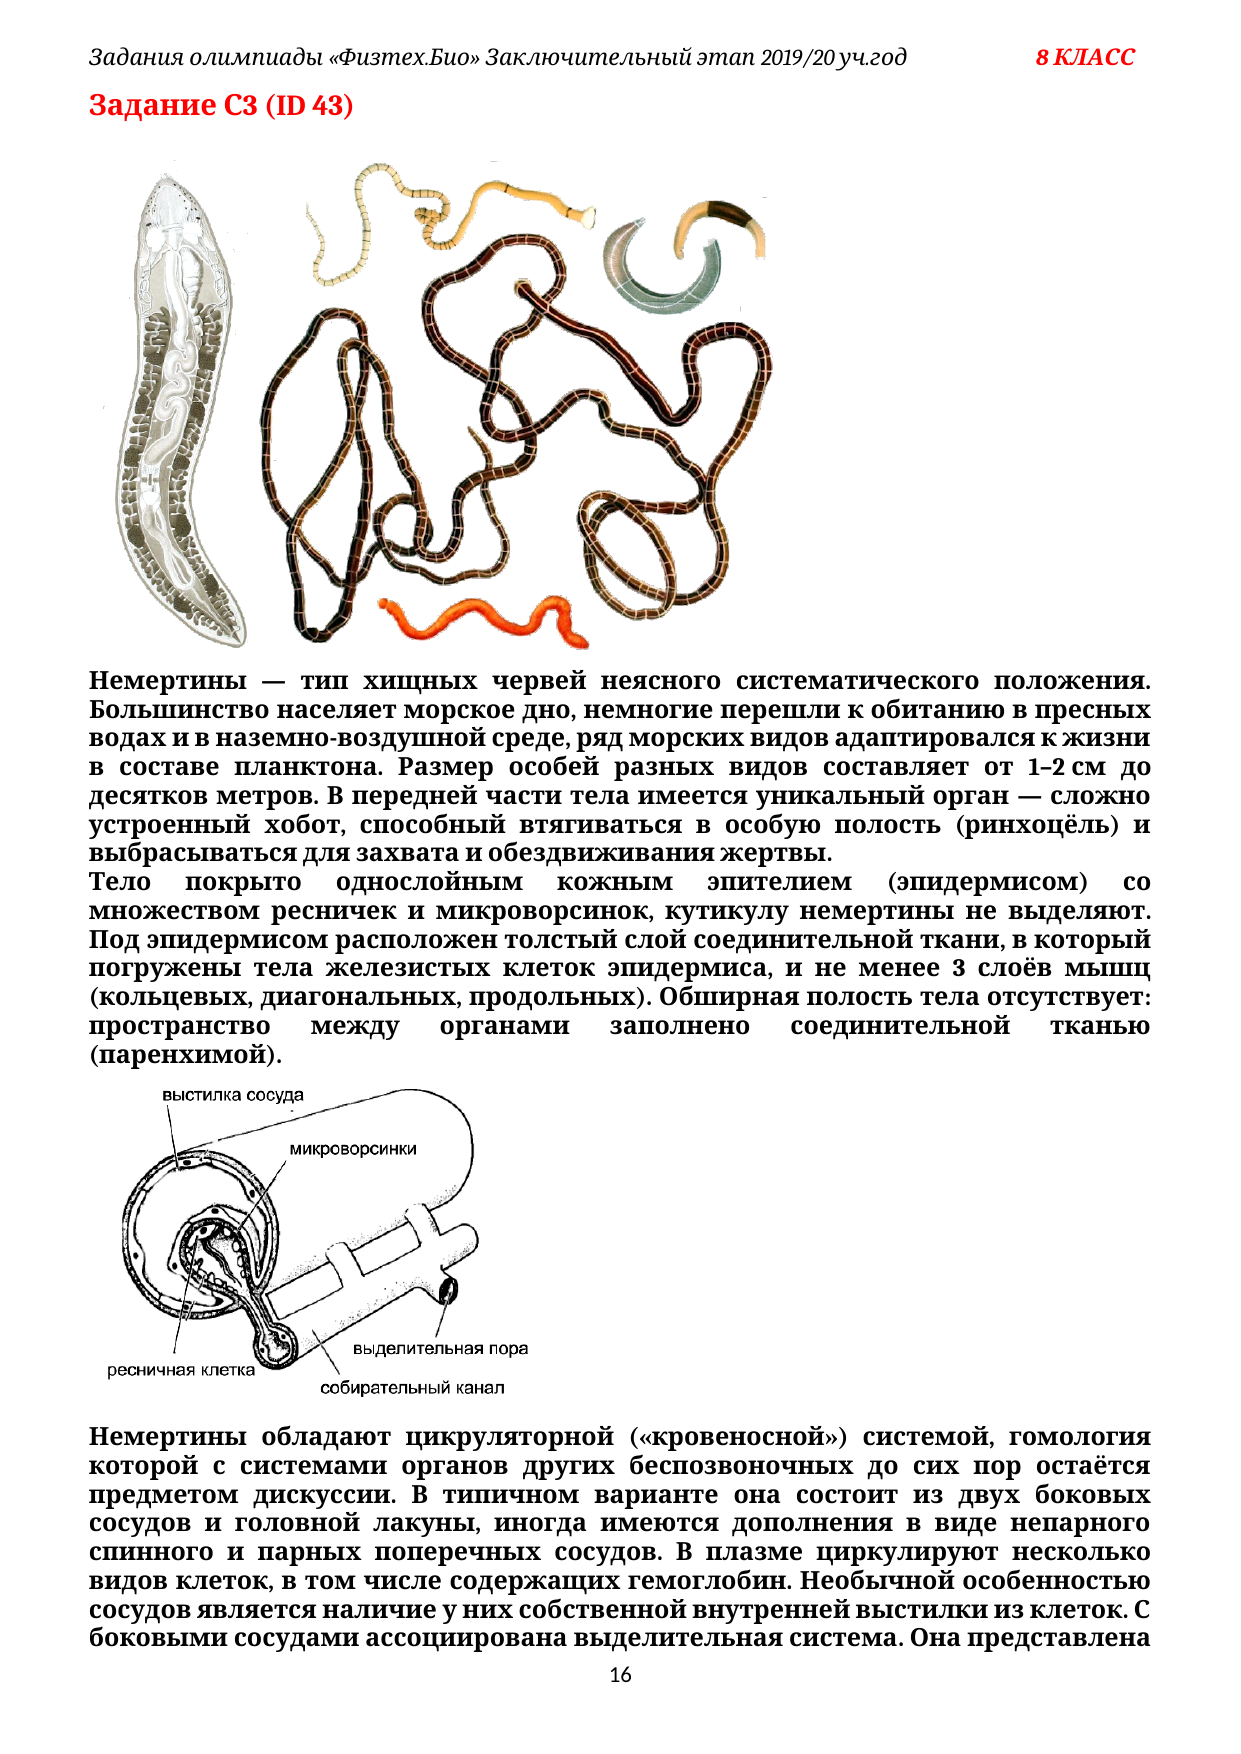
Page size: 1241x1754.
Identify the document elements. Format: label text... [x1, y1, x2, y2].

picture [88, 1069, 545, 1423]
text Тело покрыто однослойным кожным эпителием (эпидермисом) со множеством ресничек и микроворсинок, кутикулу немертины не выделяют. Под эпидермисом расположен толстый слой соединительной ткани, в который погружены тела железистых клеток эпидермиса, и не менее 3 слоёв мышц (кольцевых, диагональных, продольных). Обширная полость тела отсутствует: пространство между органами заполнено соединительной тканью (паренхимой). [89, 868, 1152, 1069]
picture [88, 151, 787, 667]
text Задание С3 (ID 43) [89, 89, 1152, 123]
text Немертины — тип хищных червей неясного систематического положения. Большинство населяет морское дно, немногие перешли к обитанию в пресных водах и в наземно-воздушной среде, ряд морских видов адаптировался к жизни в составе планктона. Размер особей разных видов составляет от 1–2 см до десятков метров. В передней части тела имеется уникальный орган — сложно устроенный хобот, способный втягиваться в особую полость (ринхоцёль) и выбрасываться для захвата и обездвиживания жертвы. [89, 667, 1152, 868]
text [89, 1423, 1152, 1653]
